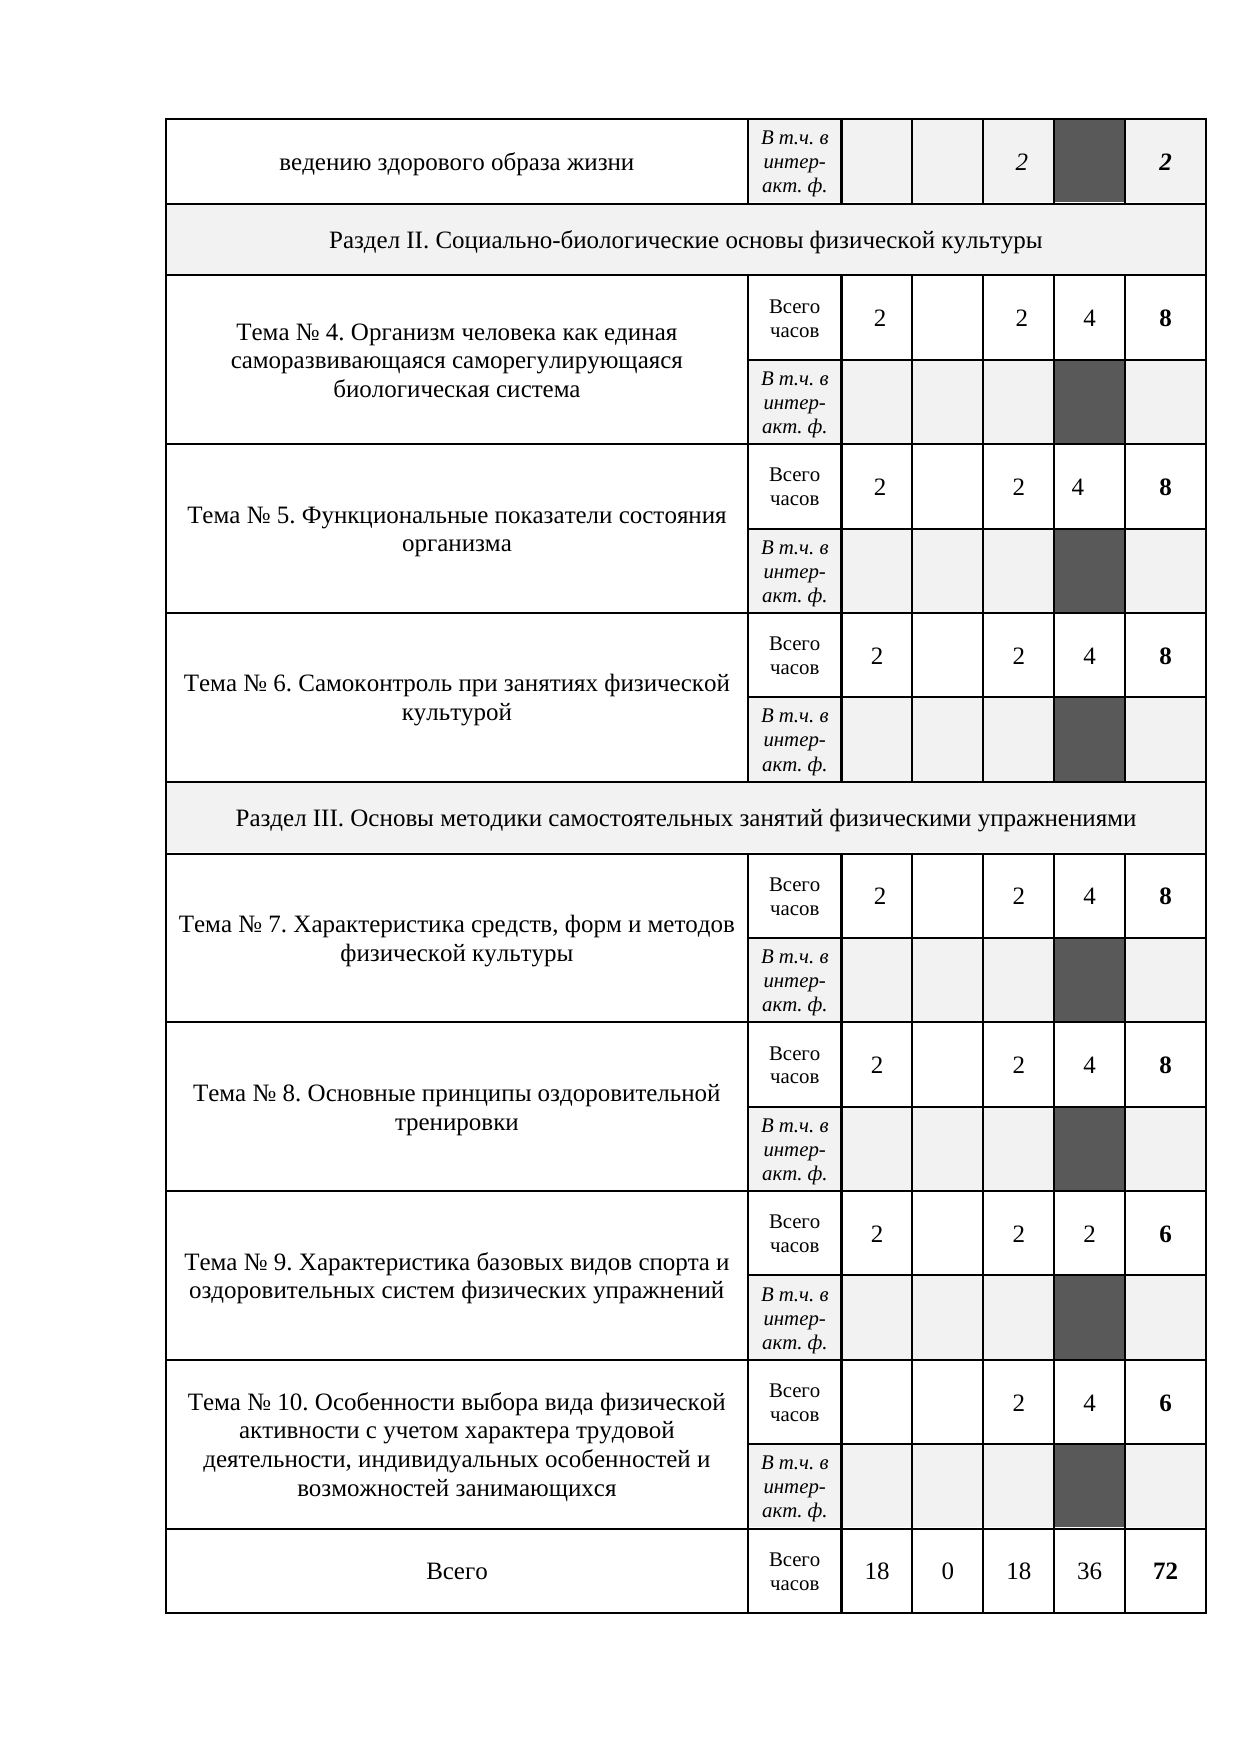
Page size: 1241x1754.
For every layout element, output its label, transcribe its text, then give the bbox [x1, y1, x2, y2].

table_cell 2 [984, 1023, 1053, 1106]
table_cell 2 [984, 1361, 1053, 1443]
table_cell Тема № 10. Особенности выбора вида физической активности с учетом характера трудовой деятельности, индивидуальных особенностей и возможностей занимающихся [167, 1361, 747, 1527]
table_cell [913, 1108, 982, 1190]
table_cell 2 [843, 614, 911, 696]
table_cell 2 [1126, 120, 1205, 202]
table_cell Всего часов [749, 1192, 840, 1274]
table_cell Всего часов [749, 1530, 840, 1612]
table_cell [913, 445, 982, 527]
table_cell [1055, 698, 1124, 781]
table_cell [1055, 361, 1124, 443]
table_cell [984, 1445, 1053, 1527]
table_cell Тема № 9. Характеристика базовых видов спорта и оздоровительных систем физических упражнений [167, 1192, 747, 1359]
table_cell [1126, 530, 1205, 612]
table_cell 18 [843, 1530, 911, 1612]
table_cell [1055, 120, 1124, 202]
table_cell Всего часов [749, 276, 840, 359]
table_cell 72 [1126, 1530, 1205, 1612]
table_cell 2 [843, 445, 911, 527]
table_cell [1126, 361, 1205, 443]
table_cell Всего [167, 1530, 747, 1612]
table_cell [913, 361, 982, 443]
table_cell [843, 361, 911, 443]
table_cell В т.ч. в интер-акт. ф. [749, 1445, 840, 1527]
table_cell 4 [1055, 1023, 1124, 1106]
table_cell [843, 120, 911, 202]
table_cell [913, 855, 982, 937]
table_cell [913, 120, 982, 202]
table_cell 6 [1126, 1361, 1205, 1443]
table_cell [1126, 1108, 1205, 1190]
table_cell [984, 939, 1053, 1021]
table_cell Раздел III. Основы методики самостоятельных занятий физическими упражнениями [167, 783, 1205, 852]
table_cell 0 [913, 1530, 982, 1612]
table_cell [984, 530, 1053, 612]
table_cell [913, 939, 982, 1021]
table_cell [984, 1276, 1053, 1359]
table_cell Всего часов [749, 855, 840, 937]
table_cell [913, 1276, 982, 1359]
table_cell 8 [1126, 445, 1205, 527]
table_cell Всего часов [749, 445, 840, 527]
table_cell 2 [843, 1192, 911, 1274]
table_cell В т.ч. в интер-акт. ф. [749, 1276, 840, 1359]
table_cell [843, 1361, 911, 1443]
table_cell [1126, 1445, 1205, 1527]
table_cell В т.ч. в интер-акт. ф. [749, 939, 840, 1021]
table_cell Всего часов [749, 614, 840, 696]
table_cell [913, 614, 982, 696]
table_cell 36 [1055, 1530, 1124, 1612]
table_cell 4 [1055, 445, 1124, 527]
table_cell 2 [984, 855, 1053, 937]
table_cell Тема № 4. Организм человека как единая саморазвивающаяся саморегулирующаяся биологическая система [167, 276, 747, 443]
table_cell [913, 1361, 982, 1443]
table_cell Раздел II. Социально-биологические основы физической культуры [167, 205, 1205, 274]
table_cell [843, 698, 911, 781]
table_cell 2 [984, 614, 1053, 696]
table_cell [913, 1192, 982, 1274]
table_cell [913, 1445, 982, 1527]
table_cell [913, 1023, 982, 1106]
table_cell В т.ч. в интер-акт. ф. [749, 120, 840, 202]
table_cell [984, 1108, 1053, 1190]
table_cell [843, 1108, 911, 1190]
table_cell 4 [1055, 614, 1124, 696]
table_cell [843, 530, 911, 612]
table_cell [167, 120, 747, 202]
table_cell [984, 698, 1053, 781]
table_cell [1055, 530, 1124, 612]
table_cell 6 [1126, 1192, 1205, 1274]
table_cell 2 [984, 445, 1053, 527]
table_cell В т.ч. в интер-акт. ф. [749, 530, 840, 612]
table_cell [843, 1276, 911, 1359]
table_cell [1055, 1276, 1124, 1359]
table_cell 8 [1126, 855, 1205, 937]
table_cell 4 [1055, 855, 1124, 937]
table_cell 2 [843, 855, 911, 937]
table_cell 8 [1126, 614, 1205, 696]
table_cell В т.ч. в интер-акт. ф. [749, 361, 840, 443]
table_cell 2 [984, 120, 1053, 202]
table_cell Всего часов [749, 1361, 840, 1443]
table_cell 4 [1055, 276, 1124, 359]
table_cell 2 [984, 276, 1053, 359]
table_cell 2 [1055, 1192, 1124, 1274]
table_cell Тема № 7. Характеристика средств, форм и методов физической культуры [167, 855, 747, 1021]
table_cell [1055, 1445, 1124, 1527]
table_cell В т.ч. в интер-акт. ф. [749, 698, 840, 781]
table_cell 2 [843, 1023, 911, 1106]
table_cell Тема № 8. Основные принципы оздоровительной тренировки [167, 1023, 747, 1190]
table_cell Всего часов [749, 1023, 840, 1106]
table_cell 8 [1126, 1023, 1205, 1106]
table_cell [913, 530, 982, 612]
table_cell 2 [843, 276, 911, 359]
table_cell [1055, 939, 1124, 1021]
table_cell [913, 698, 982, 781]
table_cell [843, 1445, 911, 1527]
table_cell 8 [1126, 276, 1205, 359]
table_cell [913, 276, 982, 359]
table_cell [984, 361, 1053, 443]
table_cell [843, 939, 911, 1021]
table_cell 18 [984, 1530, 1053, 1612]
table_cell 4 [1055, 1361, 1124, 1443]
table_cell В т.ч. в интер-акт. ф. [749, 1108, 840, 1190]
table_cell Тема № 5. Функциональные показатели состояния организма [167, 445, 747, 612]
table_cell [1055, 1108, 1124, 1190]
table_cell [1126, 1276, 1205, 1359]
table_cell [1126, 939, 1205, 1021]
table_cell [1126, 698, 1205, 781]
table_cell Тема № 6. Самоконтроль при занятиях физической культурой [167, 614, 747, 781]
table_cell 2 [984, 1192, 1053, 1274]
